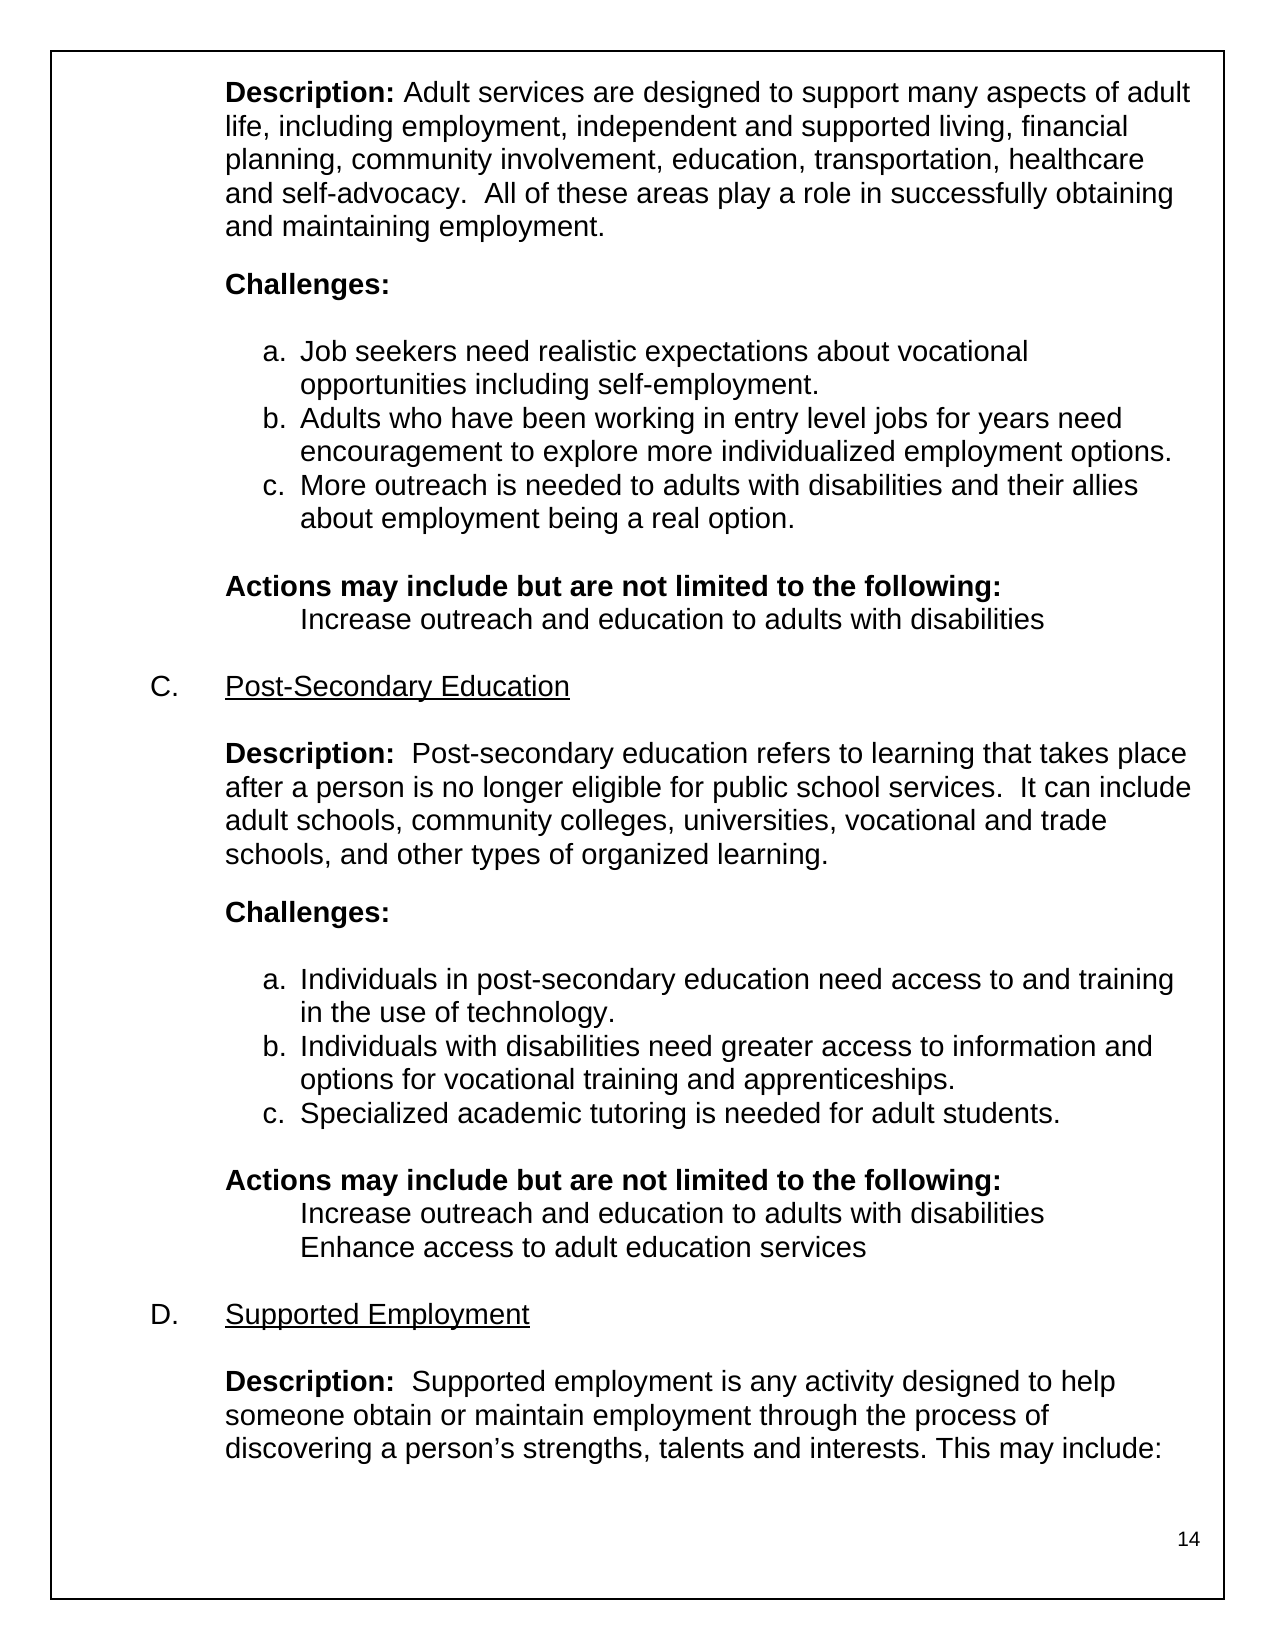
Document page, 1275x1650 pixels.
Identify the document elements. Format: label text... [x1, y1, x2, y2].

text Challenges: [225, 267, 1200, 300]
text Increase outreach and education to adults with disabilities [300, 1196, 1200, 1230]
text Increase outreach and education to adults with disabilities [300, 602, 1200, 636]
text Challenges: [225, 894, 1200, 928]
list Individuals in post-secondary education need access to and training in the use of technology. [262, 962, 1200, 1029]
text Actions may include but are not limited to the following: [225, 1163, 1200, 1196]
list More outreach is needed to adults with disabilities and their allies about employment being a real option. [262, 468, 1200, 535]
list Individuals with disabilities need greater access to information and options for vocational training and apprenticeships. [262, 1029, 1200, 1096]
text Enhance access to adult education services [300, 1230, 1200, 1263]
list Specialized academic tutoring is needed for adult students. [262, 1096, 1200, 1129]
text Actions may include but are not limited to the following: [225, 569, 1200, 602]
text Description: Adult services are designed to support many aspects of adult life, including employment, independent and supported living, financial planning, community involvement, education, transportation, healthcare and self-advocacy. All of these areas play a role in successfully obtaining and maintaining employment. [225, 75, 1200, 243]
text Description: Post-secondary education refers to learning that takes place after a person is no longer eligible for public school services. It can include adult schools, community colleges, universities, vocational and trade schools, and other types of organized learning. [225, 736, 1200, 871]
text Description: Supported employment is any activity designed to help someone obtain or maintain employment through the process of discovering a person’s strengths, talents and interests. This may include: [225, 1364, 1200, 1465]
list Adults who have been working in entry level jobs for years need encouragement to explore more individualized employment options. [262, 401, 1200, 468]
text C. Post-Secondary Education [150, 669, 1200, 703]
text D. Supported Employment [150, 1297, 1200, 1331]
list Job seekers need realistic expectations about vocational opportunities including self-employment. [262, 334, 1200, 401]
